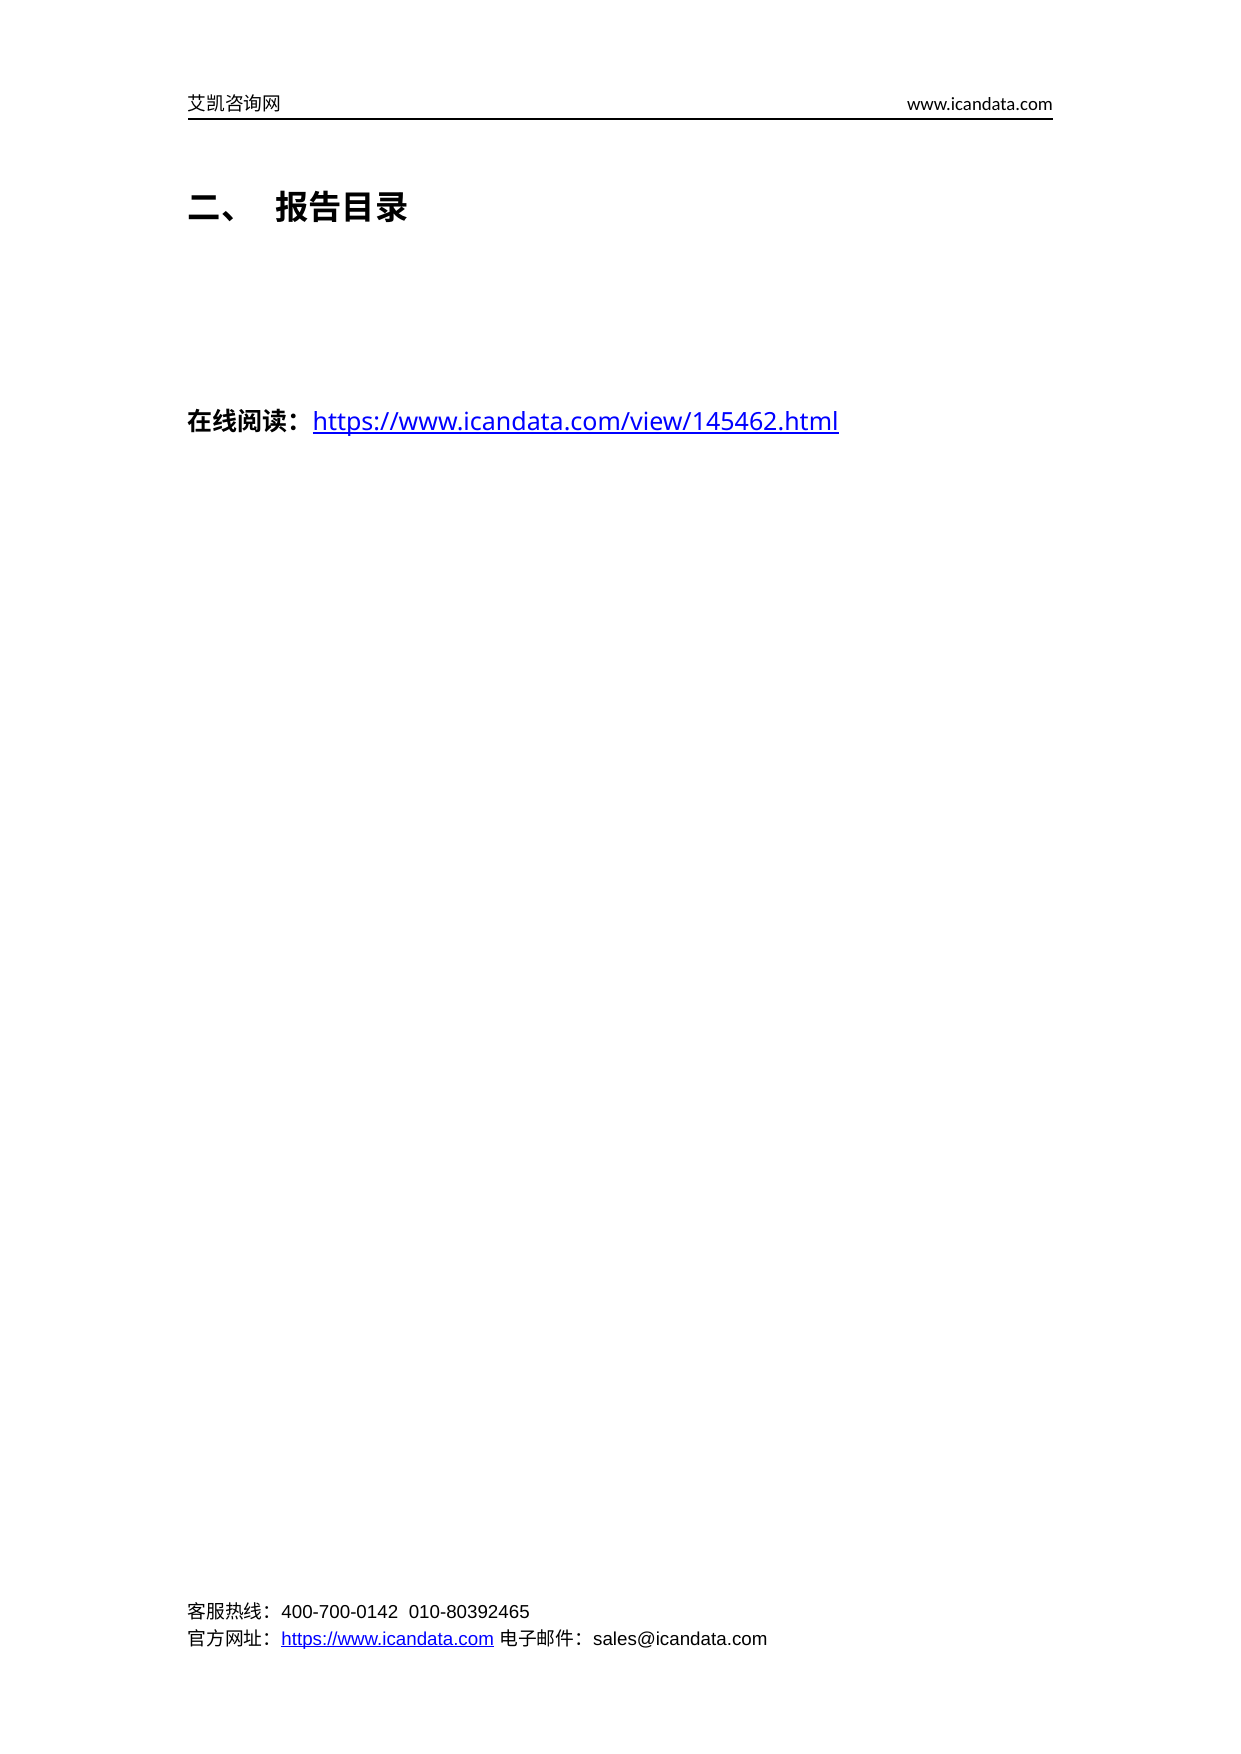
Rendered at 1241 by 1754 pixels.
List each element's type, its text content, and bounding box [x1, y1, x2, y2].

text 在线阅读：https://www.icandata.com/view/145462.html [187, 387, 1053, 452]
subtitle 报告目录 [187, 172, 1053, 237]
